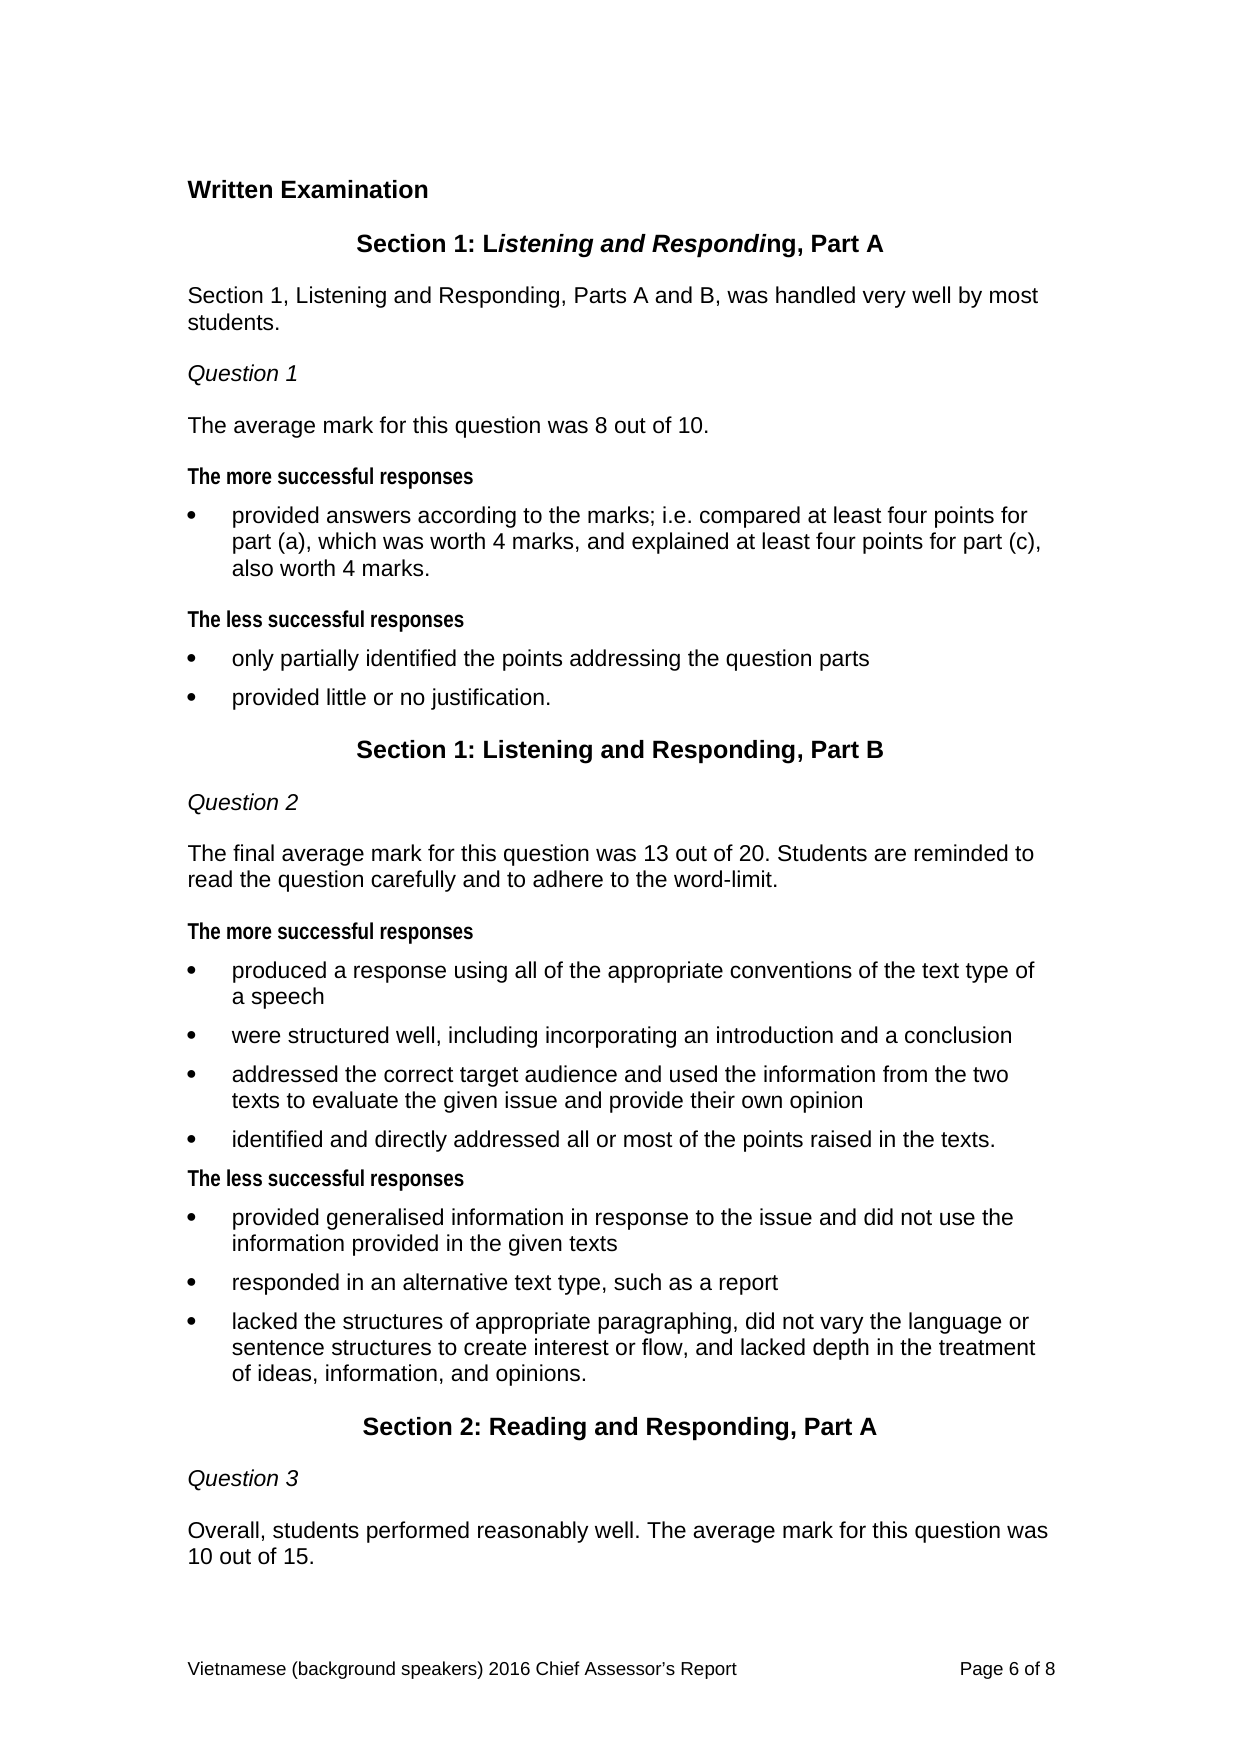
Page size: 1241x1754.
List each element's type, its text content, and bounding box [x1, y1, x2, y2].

text only partially identified the points addressing the question parts [187, 645, 1053, 671]
text Overall, students performed reasonably well. The average mark for this question was 10 out of 15. [187, 1517, 1053, 1569]
text provided generalised information in response to the issue and did not use the information provided in the given texts [187, 1203, 1053, 1256]
text Question 1 [187, 360, 1053, 387]
text produced a response using all of the appropriate conventions of the text type of a speech [187, 957, 1053, 1009]
text The final average mark for this question was 13 out of 20. Students are reminded to read the question carefully and to adhere to the word-limit. [187, 840, 1053, 893]
text identified and directly addressed all or most of the points raised in the texts. [187, 1126, 1053, 1152]
text Question 2 [187, 789, 1053, 815]
subtitle Section 1: Listening and Responding, Part A [187, 229, 1053, 257]
text lacked the structures of appropriate paragraphing, did not vary the language or sentence structures to create interest or flow, and lacked depth in the treatment of ideas, information, and opinions. [187, 1308, 1053, 1387]
subtitle Section 1: Listening and Responding, Part B [187, 735, 1053, 764]
list The more successful responses [187, 463, 1053, 489]
text Question 3 [187, 1465, 1053, 1492]
text The average mark for this question was 8 out of 10. [187, 412, 1053, 438]
list The less successful responses [187, 606, 1053, 632]
list The less successful responses [187, 1165, 1053, 1191]
text Section 1, Listening and Responding, Parts A and B, was handled very well by most students. [187, 282, 1053, 335]
text responded in an alternative text type, such as a report [187, 1269, 1053, 1295]
text provided answers according to the marks; i.e. compared at least four points for part (a), which was worth 4 marks, and explained at least four points for part (c), also worth 4 marks. [187, 502, 1053, 581]
text were structured well, including incorporating an introduction and a conclusion [187, 1022, 1053, 1048]
subtitle Section 2: Reading and Responding, Part A [187, 1412, 1053, 1440]
text addressed the correct target audience and used the information from the two texts to evaluate the given issue and provide their own opinion [187, 1061, 1053, 1113]
text provided little or no justification. [187, 683, 1053, 710]
list The more successful responses [187, 918, 1053, 944]
subtitle Written Examination [187, 175, 1053, 204]
